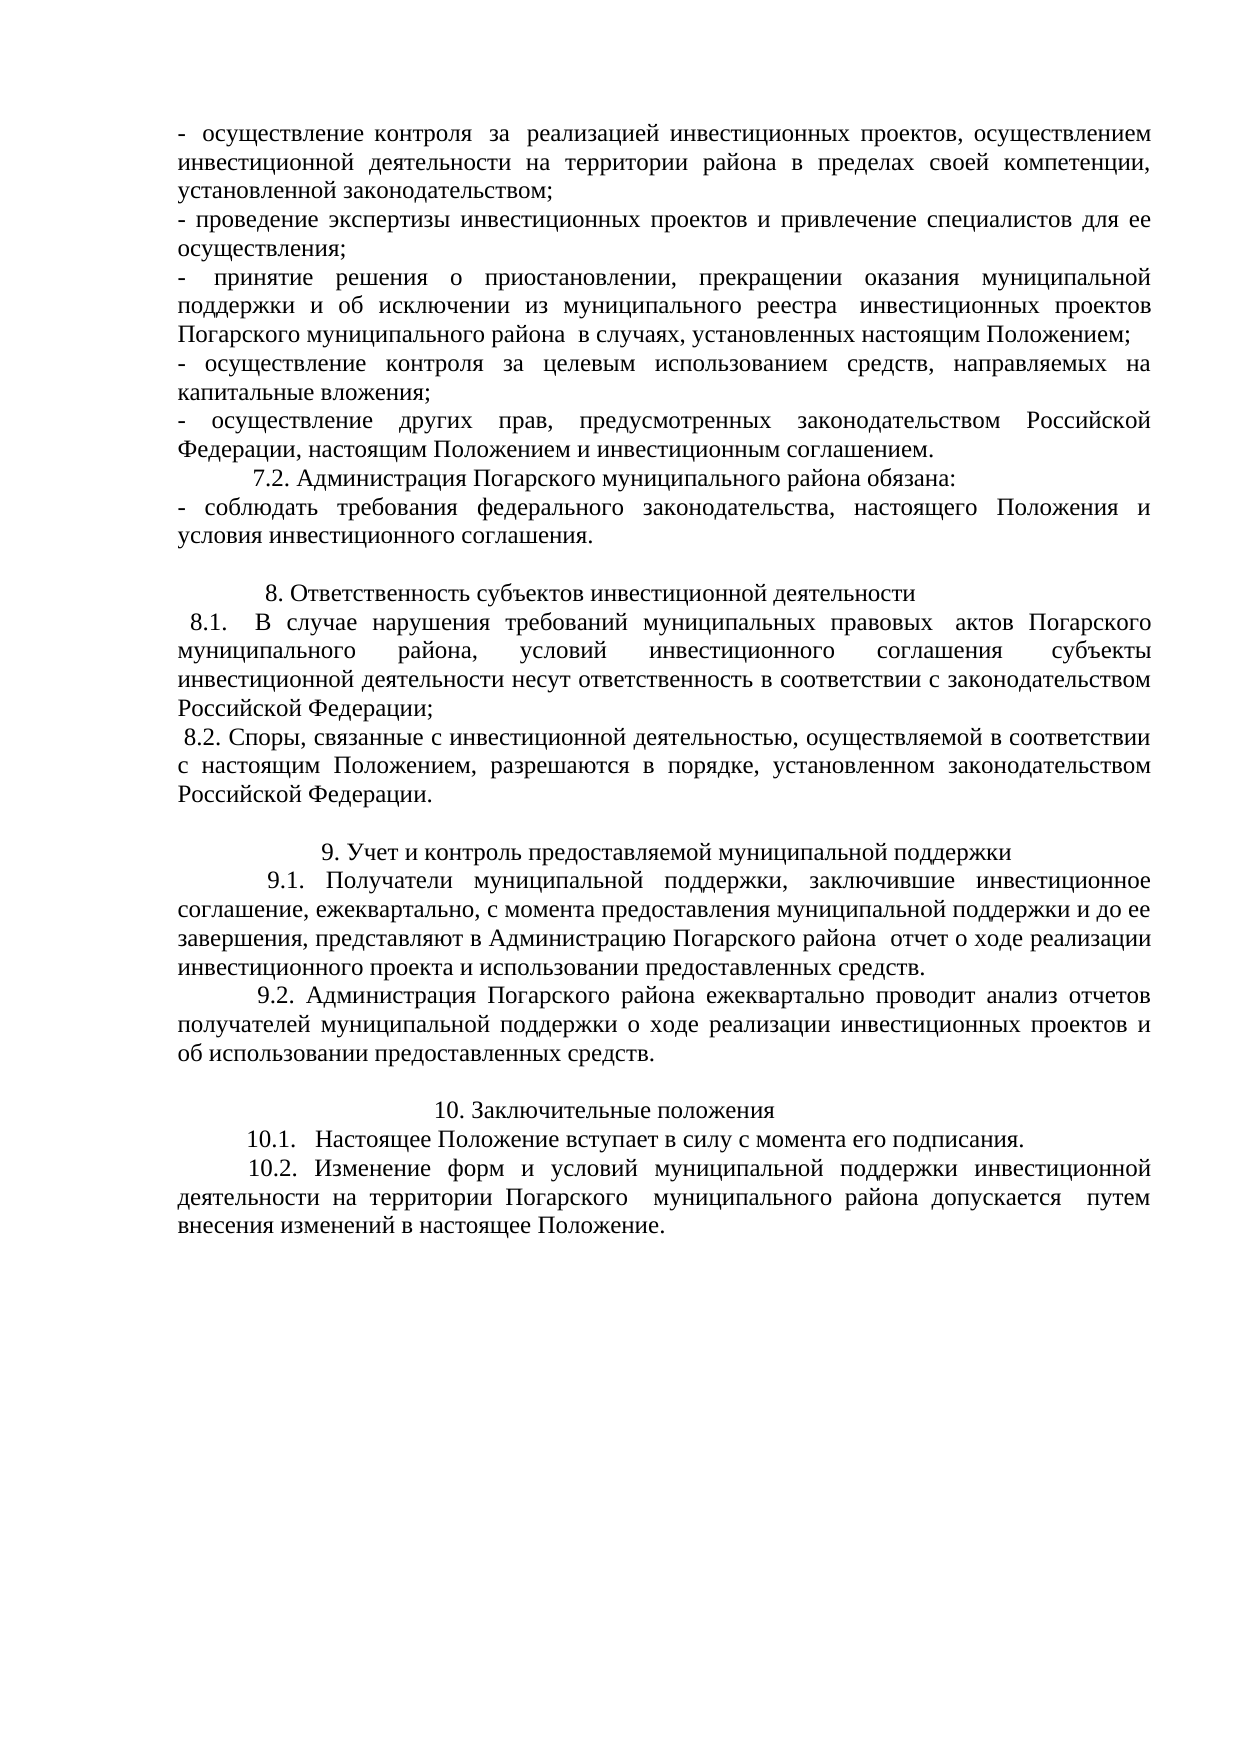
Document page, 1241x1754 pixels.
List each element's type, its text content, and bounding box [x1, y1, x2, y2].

text - осуществление других прав, предусмотренных законодательством Российской Федерации, настоящим Положением и инвестиционным соглашением. [177, 406, 1152, 463]
text 8.2. Споры, связанные с инвестиционной деятельностью, осуществляемой в соответствии с настоящим Положением, разрешаются в порядке, установленном законодательством Российской Федерации. [177, 722, 1152, 808]
text 9. Учет и контроль предоставляемой муниципальной поддержки [177, 837, 1152, 866]
text 10.2. Изменение форм и условий муниципальной поддержки инвестиционной деятельности на территории Погарского муниципального района допускается путем внесения изменений в настоящее Положение. [177, 1153, 1152, 1239]
text 9.1. Получатели муниципальной поддержки, заключившие инвестиционное соглашение, ежеквартально, с момента предоставления муниципальной поддержки и до ее завершения, представляют в Администрацию Погарского района отчет о ходе реализации инвестиционного проекта и использовании предоставленных средств. [177, 866, 1152, 981]
text - соблюдать требования федерального законодательства, настоящего Положения и условия инвестиционного соглашения. [177, 492, 1152, 549]
text - осуществление контроля за целевым использованием средств, направляемых на капитальные вложения; [177, 348, 1152, 406]
text 8. Ответственность субъектов инвестиционной деятельности [177, 578, 1152, 607]
text 9.2. Администрация Погарского района ежеквартально проводит анализ отчетов получателей муниципальной поддержки о ходе реализации инвестиционных проектов и об использовании предоставленных средств. [177, 981, 1152, 1067]
text - принятие решения о приостановлении, прекращении оказания муниципальной поддержки и об исключении из муниципального реестра инвестиционных проектов Погарского муниципального района в случаях, установленных настоящим Положением; [177, 262, 1152, 348]
text 7.2. Администрация Погарского муниципального района обязана: [177, 463, 1152, 492]
text - проведение экспертизы инвестиционных проектов и привлечение специалистов для ее осуществления; [177, 204, 1152, 262]
text 10. Заключительные положения [177, 1096, 1152, 1124]
text - осуществление контроля за реализацией инвестиционных проектов, осуществлением инвестиционной деятельности на территории района в пределах своей компетенции, установленной законодательством; [177, 118, 1152, 204]
text 10.1. Настоящее Положение вступает в силу с момента его подписания. [177, 1124, 1152, 1153]
text 8.1. В случае нарушения требований муниципальных правовых актов Погарского муниципального района, условий инвестиционного соглашения субъекты инвестиционной деятельности несут ответственность в соответствии с законодательством Российской Федерации; [177, 607, 1152, 722]
